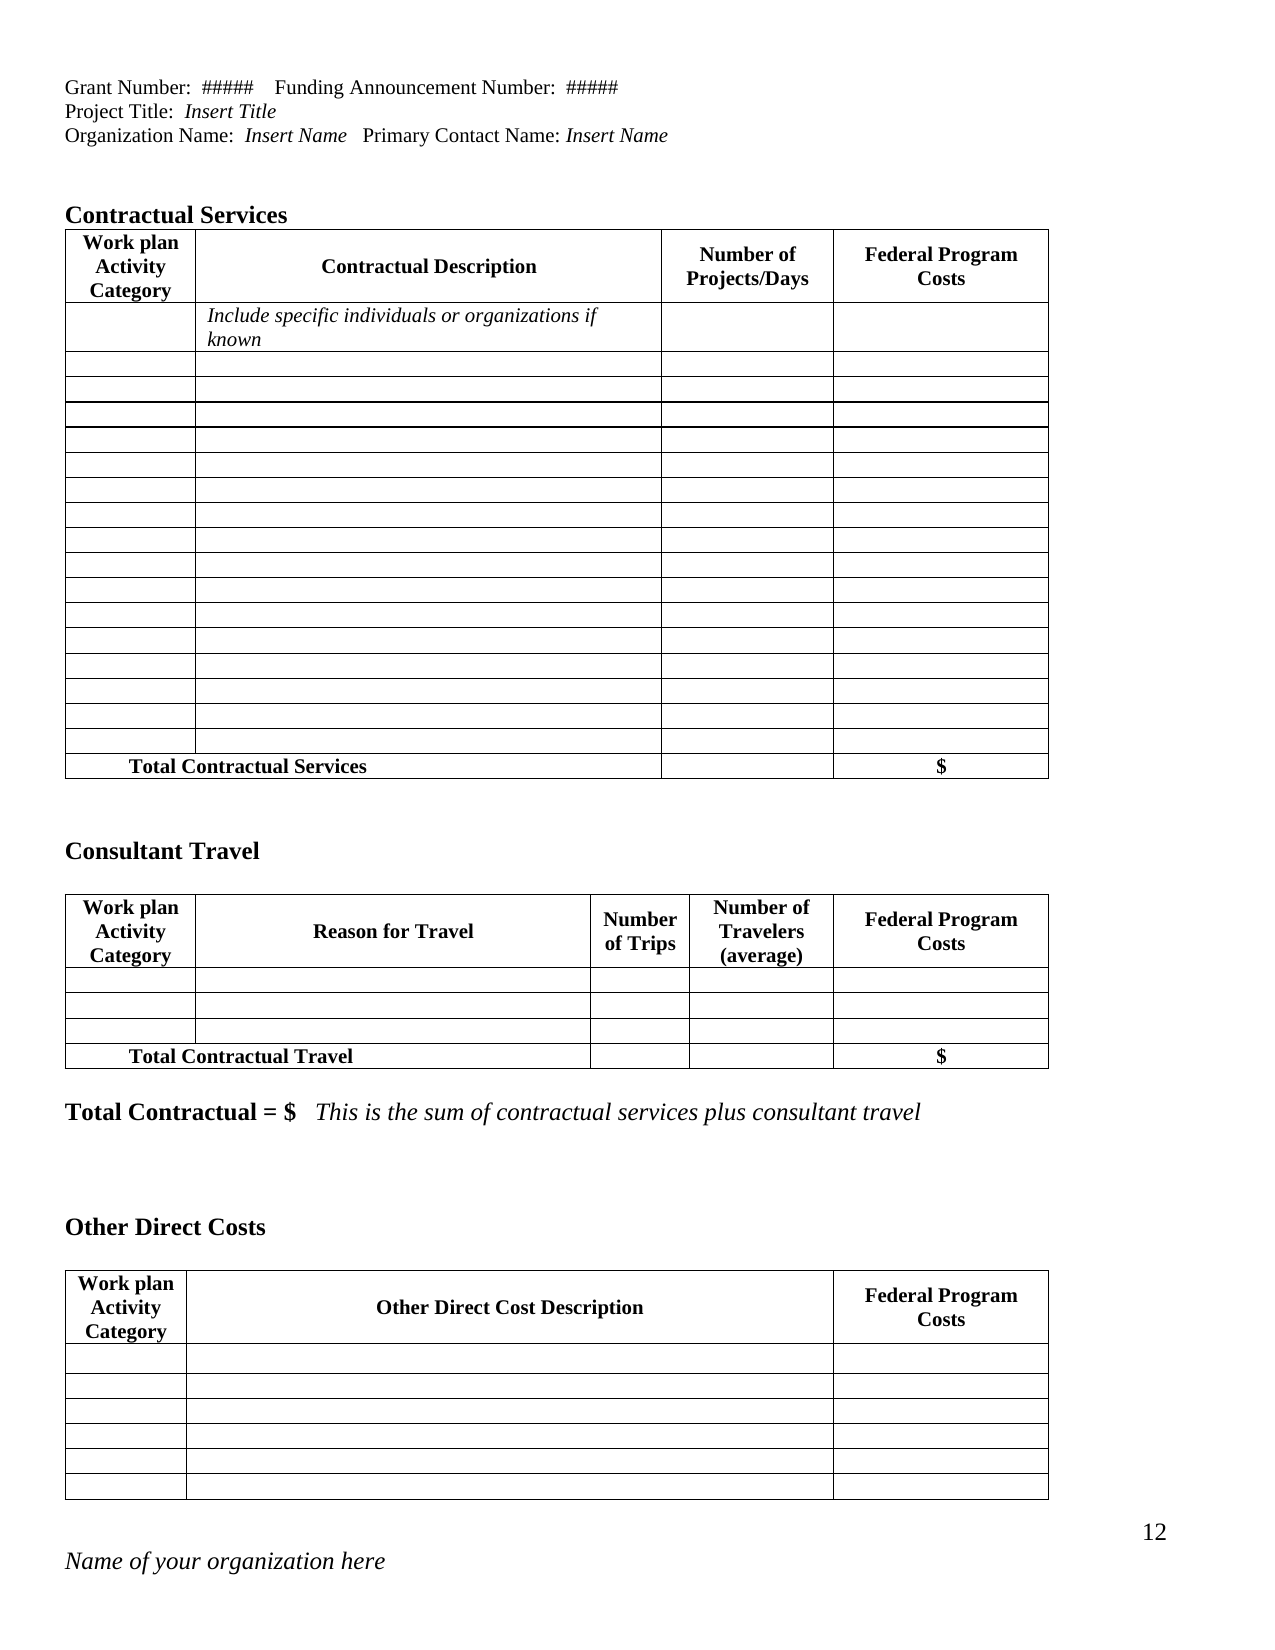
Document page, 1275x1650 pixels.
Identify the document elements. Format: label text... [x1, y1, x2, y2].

table_cell [196, 654, 661, 677]
table_cell [662, 303, 833, 351]
table_cell [834, 303, 1048, 351]
table_cell [196, 503, 661, 527]
table_cell [196, 993, 590, 1017]
table_header Number of Trips [591, 895, 689, 967]
table_cell [196, 528, 661, 552]
table_cell [196, 628, 661, 652]
table_cell [66, 1019, 195, 1042]
table_cell [66, 453, 195, 477]
table_cell [834, 528, 1048, 552]
table_cell [196, 553, 661, 577]
table_cell [66, 403, 195, 426]
table_cell [66, 968, 195, 992]
table_cell [66, 1474, 186, 1498]
table_cell [690, 968, 833, 992]
table_cell [662, 478, 833, 502]
table_cell [834, 628, 1048, 652]
table_cell [834, 729, 1048, 753]
table_cell [66, 503, 195, 527]
table_cell [834, 654, 1048, 677]
table_header Federal Program Costs [834, 895, 1048, 967]
table_cell [66, 428, 195, 452]
table_cell [834, 1019, 1048, 1042]
table_cell [66, 578, 195, 602]
table_cell [66, 1449, 186, 1473]
table_header Federal Program Costs [834, 230, 1048, 302]
table_cell [662, 729, 833, 753]
table_cell [187, 1474, 833, 1498]
table_cell [66, 993, 195, 1017]
table_cell Total Contractual Services [66, 754, 661, 778]
table_cell [196, 403, 661, 426]
table_cell [66, 628, 195, 652]
table_cell [66, 528, 195, 552]
table_cell [834, 352, 1048, 376]
table_cell [66, 679, 195, 703]
table_cell [196, 679, 661, 703]
table_cell [662, 428, 833, 452]
table_cell [834, 578, 1048, 602]
table_cell $ [834, 1044, 1048, 1068]
table_header Number of Projects/Days [662, 230, 833, 302]
table_cell [662, 453, 833, 477]
table_cell [66, 1399, 186, 1423]
table_cell [834, 403, 1048, 426]
table_cell [834, 503, 1048, 527]
table_cell [690, 993, 833, 1017]
table_cell [690, 1019, 833, 1042]
table_cell [196, 428, 661, 452]
text Consultant Travel [64, 836, 1167, 865]
table_cell [834, 377, 1048, 401]
table_cell [66, 1424, 186, 1448]
table_cell Include specific individuals or organizations if known [196, 303, 661, 351]
table_cell [196, 478, 661, 502]
table_cell [834, 453, 1048, 477]
table_cell [834, 553, 1048, 577]
table_cell [834, 603, 1048, 627]
table_cell [662, 503, 833, 527]
table_cell [591, 968, 689, 992]
table_cell [591, 1019, 689, 1042]
table_cell [834, 428, 1048, 452]
table_cell [834, 1344, 1048, 1373]
table_cell [662, 553, 833, 577]
table_cell [187, 1399, 833, 1423]
table_cell [834, 478, 1048, 502]
table_cell [66, 654, 195, 677]
table_cell [66, 729, 195, 753]
table_cell [662, 704, 833, 728]
text Other Direct Costs [64, 1212, 1167, 1241]
table_cell [662, 377, 833, 401]
table_cell [662, 654, 833, 677]
table_cell [196, 377, 661, 401]
table_cell [196, 352, 661, 376]
table_cell Total Contractual Travel [66, 1044, 590, 1068]
table_cell [196, 1019, 590, 1042]
table_cell [662, 578, 833, 602]
table_cell [834, 679, 1048, 703]
table_cell [196, 968, 590, 992]
table_header Contractual Description [196, 230, 661, 302]
table_cell [662, 352, 833, 376]
table_header Other Direct Cost Description [187, 1271, 833, 1343]
table_cell [196, 578, 661, 602]
table_header Federal Program Costs [834, 1271, 1048, 1343]
table_cell [187, 1449, 833, 1473]
table_cell [591, 993, 689, 1017]
table_cell [187, 1424, 833, 1448]
table_cell [662, 754, 833, 778]
table_header Reason for Travel [196, 895, 590, 967]
table_cell [591, 1044, 689, 1068]
text Contractual Services [64, 200, 1167, 229]
table_cell [662, 603, 833, 627]
table_cell [66, 1374, 186, 1398]
table_cell [662, 679, 833, 703]
table_cell [66, 303, 195, 351]
table_header Number of Travelers (average) [690, 895, 833, 967]
table_cell [66, 478, 195, 502]
text Total Contractual = $ This is the sum of contractual services plus consultant travel [64, 1097, 1167, 1126]
table_cell [662, 628, 833, 652]
table_cell [187, 1344, 833, 1373]
table_cell [834, 1474, 1048, 1498]
table_cell [66, 1344, 186, 1373]
table_header Work plan Activity Category [66, 230, 195, 302]
table_cell [196, 453, 661, 477]
table_cell [66, 704, 195, 728]
table_cell [834, 1374, 1048, 1398]
table_header Work plan Activity Category [66, 1271, 186, 1343]
table_cell [66, 377, 195, 401]
table_header Work plan Activity Category [66, 895, 195, 967]
table_cell [66, 603, 195, 627]
table_cell [196, 704, 661, 728]
table_cell [834, 993, 1048, 1017]
table_cell [66, 553, 195, 577]
table_cell [66, 352, 195, 376]
table_cell [187, 1374, 833, 1398]
table_cell [834, 1449, 1048, 1473]
table_cell [196, 603, 661, 627]
table_cell [690, 1044, 833, 1068]
table_cell [834, 968, 1048, 992]
table_cell $ [834, 754, 1048, 778]
table_cell [834, 1424, 1048, 1448]
table_cell [662, 528, 833, 552]
table_cell [662, 403, 833, 426]
table_cell [834, 704, 1048, 728]
table_cell [196, 729, 661, 753]
table_cell [834, 1399, 1048, 1423]
